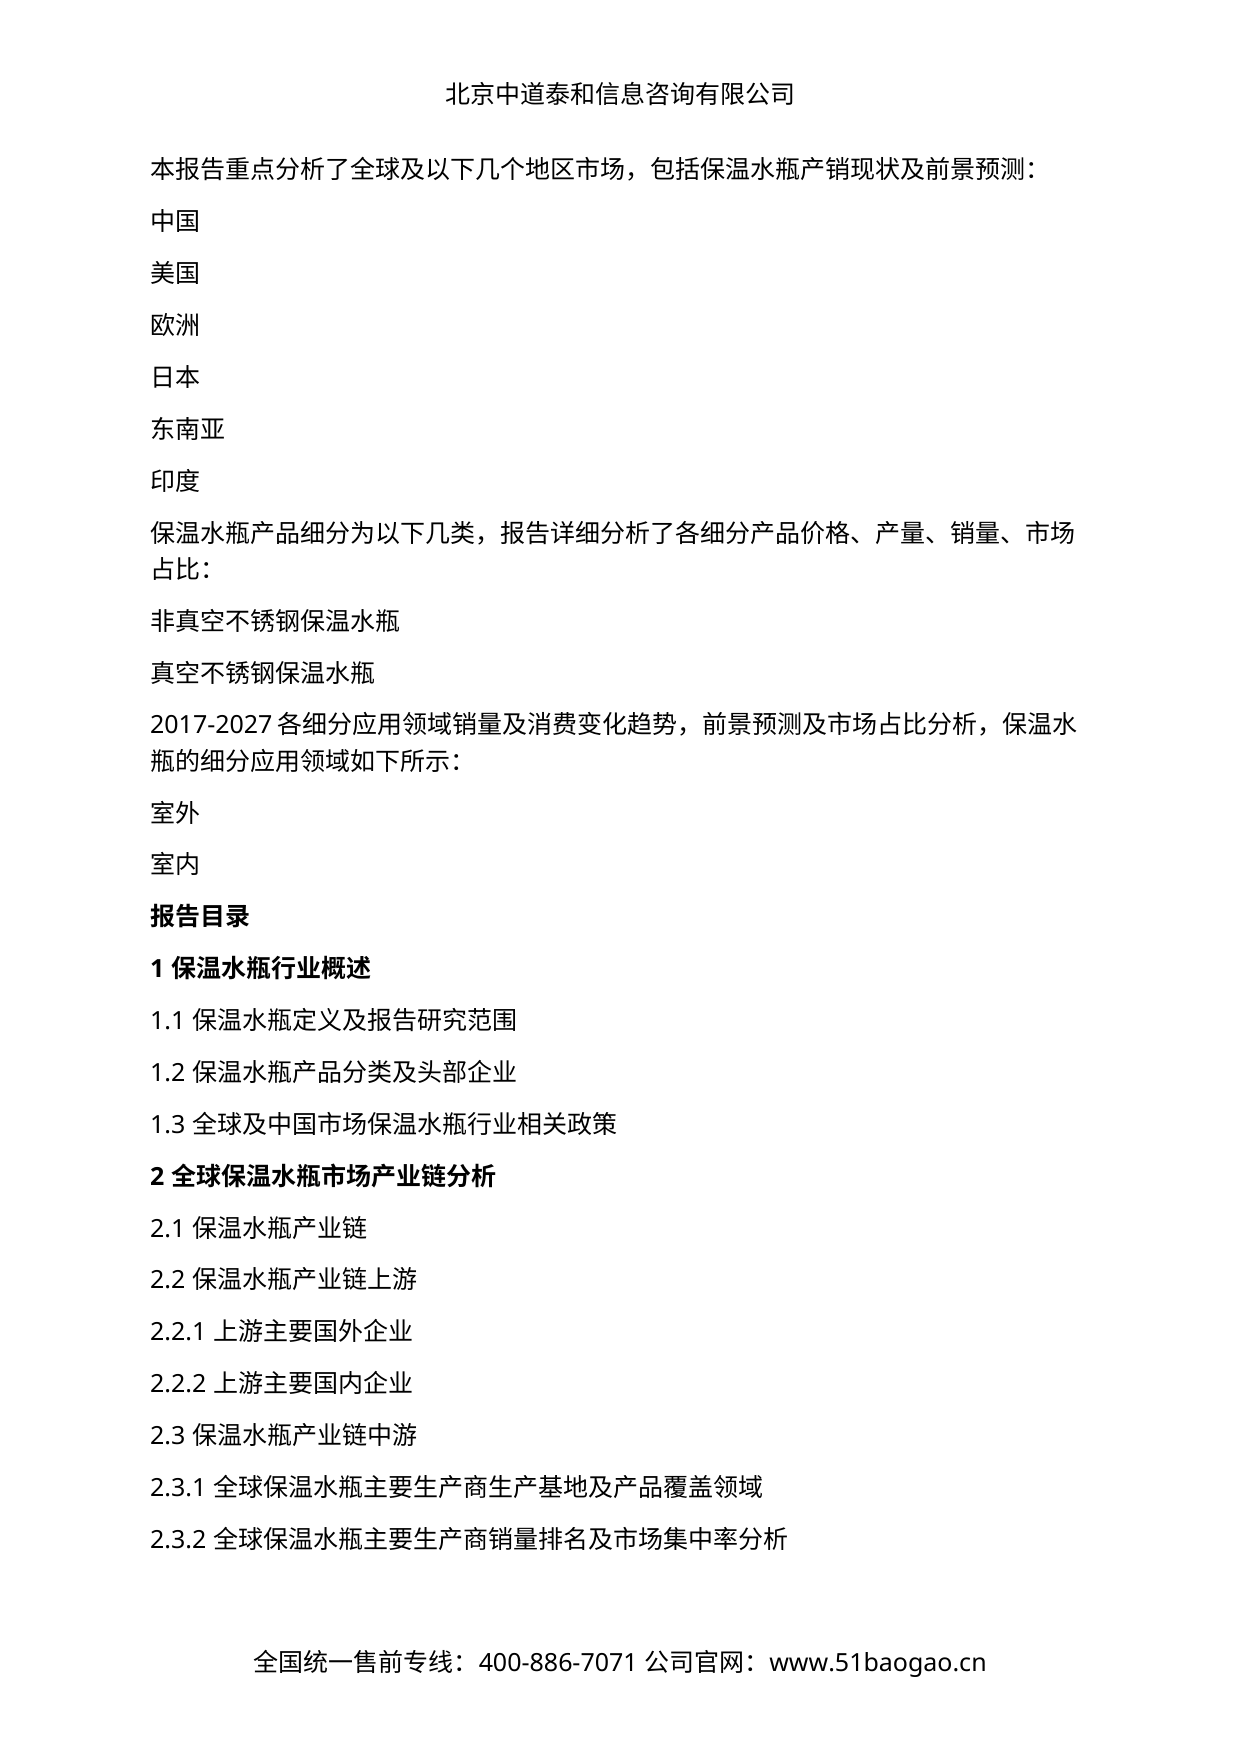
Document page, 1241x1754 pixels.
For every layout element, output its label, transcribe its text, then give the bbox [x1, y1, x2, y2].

text 本报告重点分析了全球及以下几个地区市场，包括保温水瓶产销现状及前景预测： [150, 150, 1090, 186]
text 2.2.1 上游主要国外企业 [150, 1312, 1090, 1348]
text 欧洲 [150, 306, 1090, 342]
text 美国 [150, 254, 1090, 290]
text 印度 [150, 461, 1090, 497]
text 室内 [150, 845, 1090, 881]
text 2 全球保温水瓶市场产业链分析 [150, 1156, 1090, 1192]
text 非真空不锈钢保温水瓶 [150, 601, 1090, 637]
text 1.2 保温水瓶产品分类及头部企业 [150, 1052, 1090, 1089]
text 报告目录 [150, 897, 1090, 933]
text 2.2.2 上游主要国内企业 [150, 1364, 1090, 1400]
text 2.3.2 全球保温水瓶主要生产商销量排名及市场集中率分析 [150, 1519, 1090, 1556]
text 室外 [150, 793, 1090, 829]
text 2.3.1 全球保温水瓶主要生产商生产基地及产品覆盖领域 [150, 1467, 1090, 1504]
text 保温水瓶产品细分为以下几类，报告详细分析了各细分产品价格、产量、销量、市场占比： [150, 513, 1090, 586]
text 东南亚 [150, 409, 1090, 446]
text 日本 [150, 357, 1090, 394]
text 1.3 全球及中国市场保温水瓶行业相关政策 [150, 1104, 1090, 1141]
text 1.1 保温水瓶定义及报告研究范围 [150, 1001, 1090, 1037]
text 2.3 保温水瓶产业链中游 [150, 1416, 1090, 1452]
text 中国 [150, 202, 1090, 238]
text 1 保温水瓶行业概述 [150, 949, 1090, 985]
text 真空不锈钢保温水瓶 [150, 653, 1090, 689]
text 2.2 保温水瓶产业链上游 [150, 1260, 1090, 1296]
text 2.1 保温水瓶产业链 [150, 1208, 1090, 1244]
text 2017-2027各细分应用领域销量及消费变化趋势，前景预测及市场占比分析，保温水瓶的细分应用领域如下所示： [150, 705, 1090, 777]
